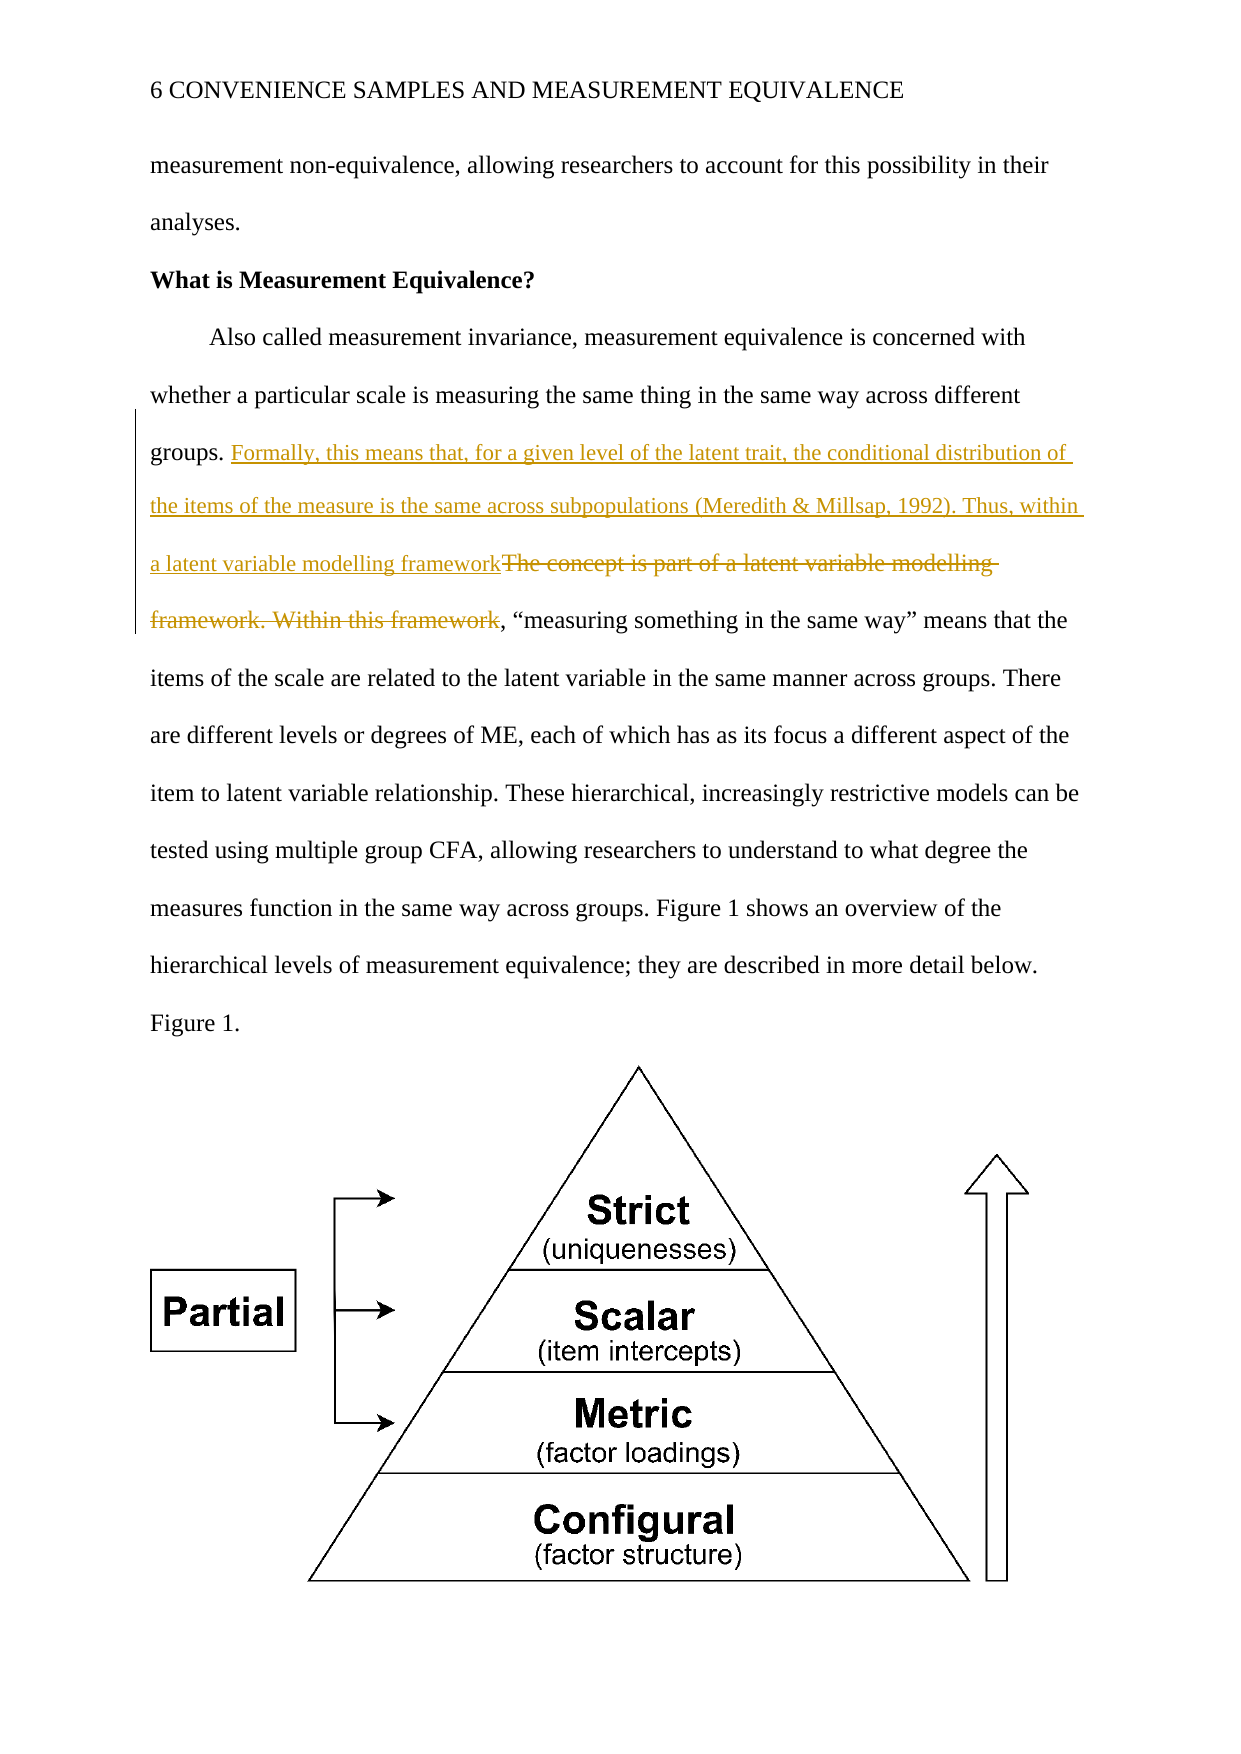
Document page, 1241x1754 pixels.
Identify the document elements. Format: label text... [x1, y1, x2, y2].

text Figure 1. [150, 1008, 1090, 1036]
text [150, 150, 1090, 236]
text What is Measurement Equivalence? [150, 265, 1090, 294]
text Also called measurement invariance, measurement equivalence is concerned with whether a particular scale is measuring the same thing in the same way across different groups. , “measuring something in the same way” means that the items of the scale are related to the latent variable in the same manner across groups. There are different levels or degrees of ME, each of which has as its focus a different aspect of the item to latent variable relationship. These hierarchical, increasingly restrictive models can be tested using multiple group CFA, allowing researchers to understand to what degree the measures function in the same way across groups. Figure 1 shows an overview of the hierarchical levels of measurement equivalence; they are described in more detail below. [150, 322, 1090, 979]
picture [150, 1065, 1030, 1582]
